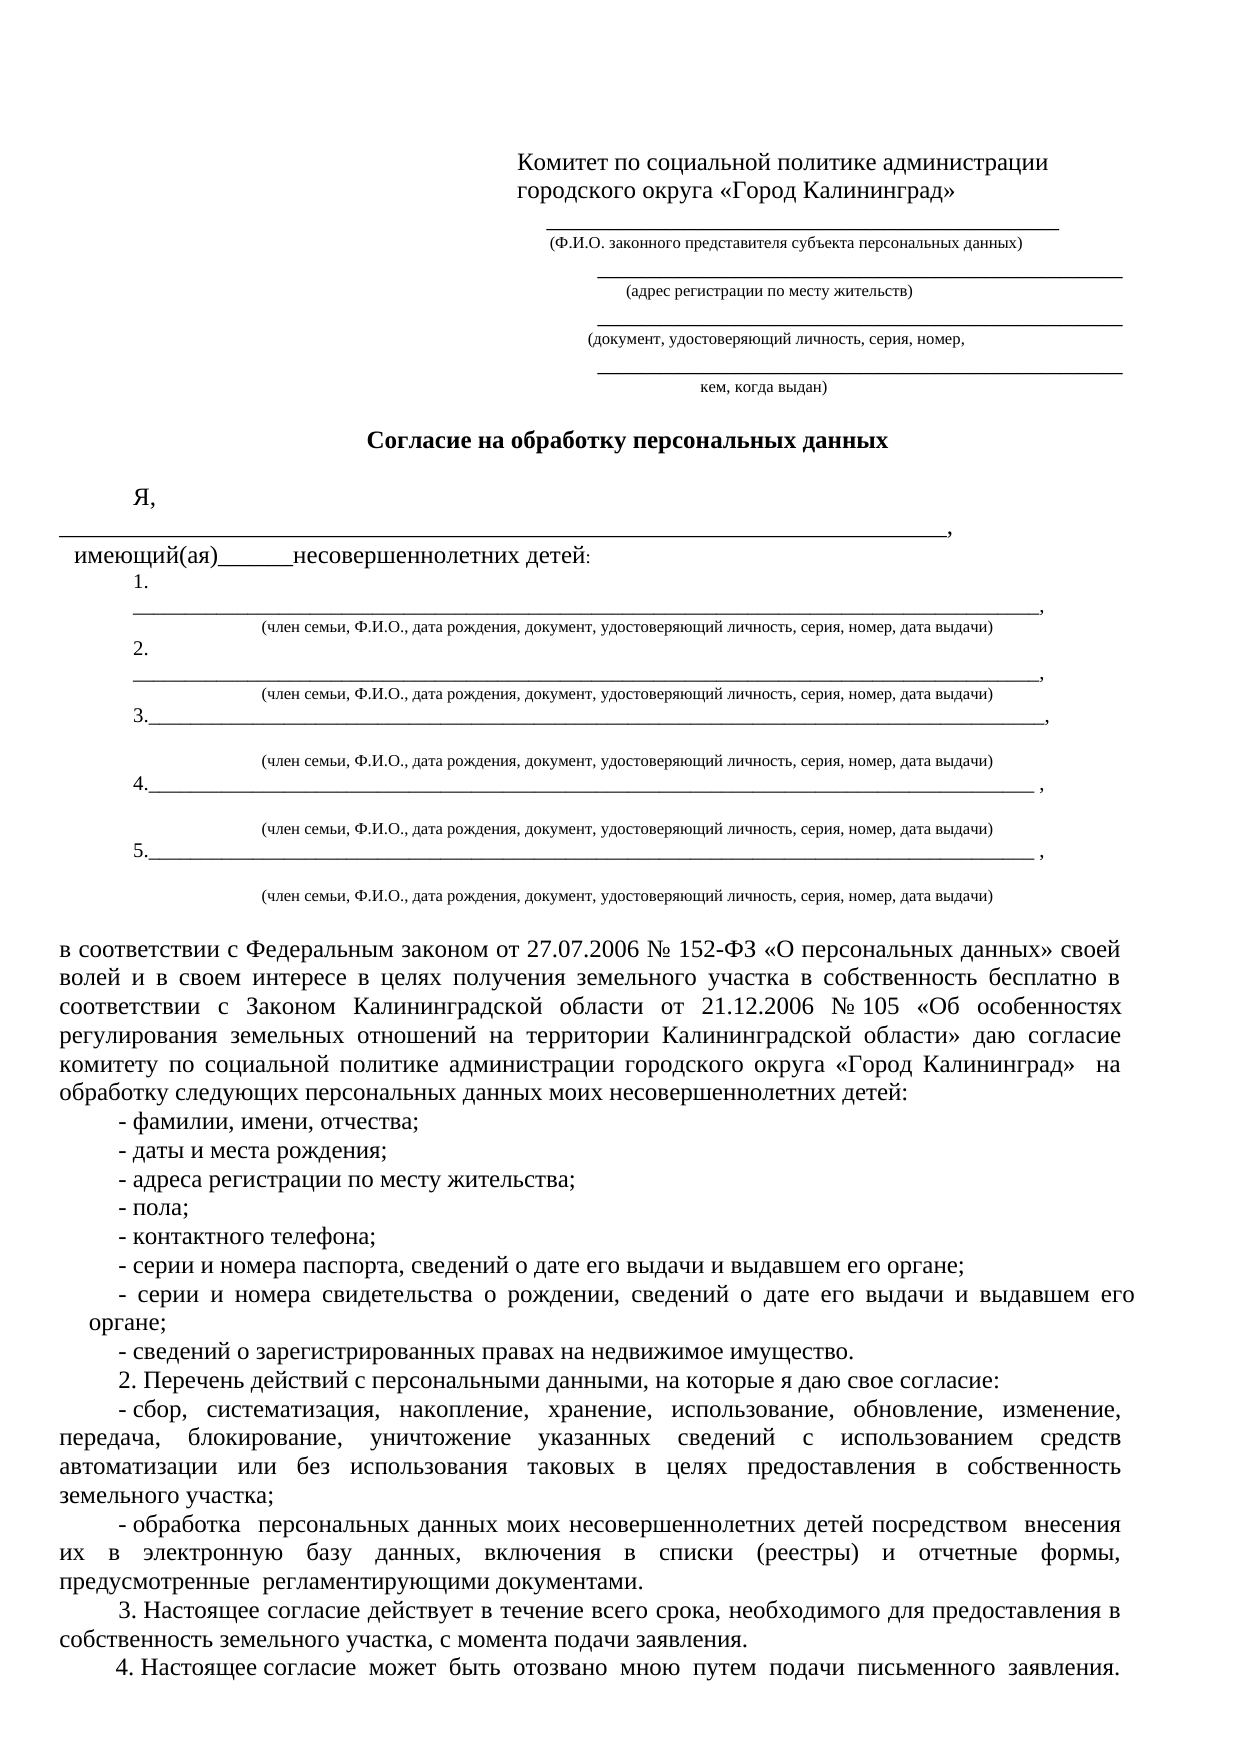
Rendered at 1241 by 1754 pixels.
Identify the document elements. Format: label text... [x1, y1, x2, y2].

text - даты и места рождения; [89, 1135, 1137, 1164]
text кем, когда выдан) [59, 377, 1122, 396]
text - сведений о зарегистрированных правах на недвижимое имущество. [89, 1336, 1122, 1365]
text (член семьи, Ф.И.О., дата рождения, документ, удостоверяющий личность, серия, номер, дата выдачи) [59, 751, 1122, 770]
text - обработка персональных данных моих несовершеннолетних детей посредством внесения их в электронную базу данных, включения в списки (реестры) и отчетные формы, предусмотренные регламентирующими документами. [59, 1509, 1122, 1595]
text - серии и номера паспорта, сведений о дате его выдачи и выдавшем его органе; [89, 1250, 1137, 1279]
text _________________________________________ [487, 204, 1122, 233]
text 1. _______________________________________________________________________________________, [59, 568, 1122, 617]
text - сбор, систематизация, накопление, хранение, использование, обновление, изменение, передача, блокирование, уничтожение указанных сведений с использованием средств автоматизации или без использования таковых в целях предоставления в собственность земельного участка; [59, 1394, 1122, 1509]
text 3. Настоящее согласие действует в течение всего срока, необходимого для предоставления в собственность земельного участка, с момента подачи заявления. [59, 1595, 1122, 1652]
text 4. Настоящее согласие может быть отозвано мною путем подачи письменного заявления. [59, 1652, 1122, 1681]
text городского округа «Город Калининград» [517, 176, 1122, 204]
text (член семьи, Ф.И.О., дата рождения, документ, удостоверяющий личность, серия, номер, дата выдачи) [59, 684, 1122, 703]
text - пола; [89, 1192, 1137, 1221]
text - серии и номера свидетельства о рождении, сведений о дате его выдачи и выдавшем его органе; [89, 1279, 1137, 1336]
text (член семьи, Ф.И.О., дата рождения, документ, удостоверяющий личность, серия, номер, дата выдачи) [59, 617, 1122, 636]
text 4._____________________________________________________________________________________ , [59, 770, 1122, 818]
text 2. _______________________________________________________________________________________, [59, 636, 1122, 684]
text 5._____________________________________________________________________________________ , [59, 838, 1122, 886]
text __________________________________________ [59, 252, 1122, 281]
text (документ, удостоверяющий личность, серия, номер, [59, 329, 1122, 348]
text Я, _______________________________________________________________________, [59, 482, 1122, 540]
text 2. Перечень действий с персональными данными, на которые я даю свое согласие: [89, 1365, 1122, 1394]
text 3.______________________________________________________________________________________, [59, 703, 1122, 751]
text - адреса регистрации по месту жительства; [89, 1164, 1137, 1192]
text в соответствии с Федеральным законом от 27.07.2006 № 152-ФЗ «О персональных данных» своей волей и в своем интересе в целях получения земельного участка в собственность бесплатно в соответствии с Законом Калининградской области от 21.12.2006 № 105 «Об особенностях регулирования земельных отношений на территории Калининградской области» даю согласие комитету по социальной политике администрации городского округа «Город Калининград» на обработку следующих персональных данных моих несовершеннолетних детей: [59, 934, 1122, 1106]
text (Ф.И.О. законного представителя субъекта персональных данных) [59, 233, 1122, 252]
text (адрес регистрации по месту жительств) [59, 281, 1122, 300]
text имеющий(ая)______несовершеннолетних детей: [59, 540, 1122, 568]
text Согласие на обработку персональных данных [59, 425, 1122, 453]
text Комитет по социальной политике администрации [517, 147, 1122, 176]
text (член семьи, Ф.И.О., дата рождения, документ, удостоверяющий личность, серия, номер, дата выдачи) [59, 886, 1122, 905]
text - контактного телефона; [89, 1221, 1137, 1250]
text (член семьи, Ф.И.О., дата рождения, документ, удостоверяющий личность, серия, номер, дата выдачи) [59, 818, 1122, 838]
text __________________________________________ [59, 300, 1122, 329]
text __________________________________________ [59, 348, 1122, 377]
text - фамилии, имени, отчества; [89, 1106, 1137, 1135]
